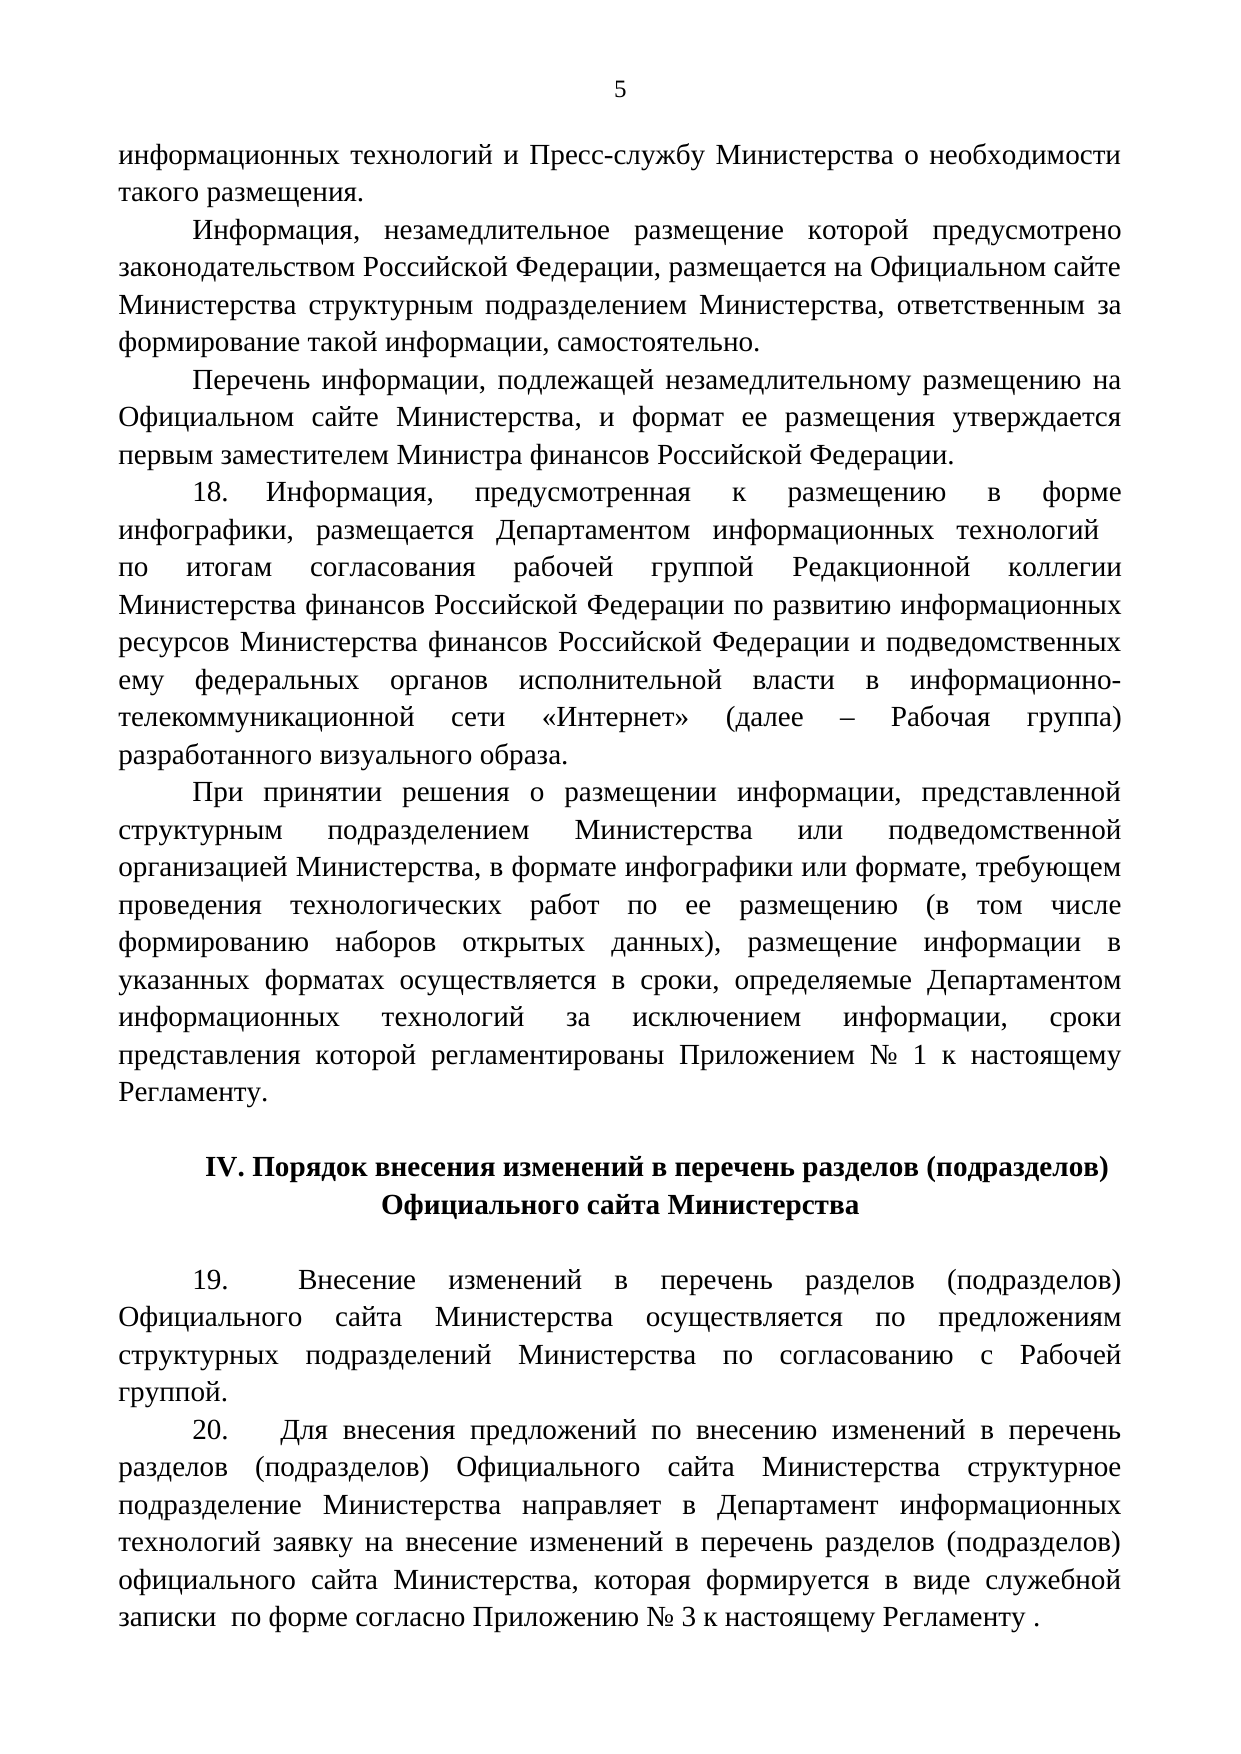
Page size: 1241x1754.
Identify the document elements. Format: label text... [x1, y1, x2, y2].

text При принятии решения о размещении информации, представленной структурным подразделением Министерства или подведомственной организацией Министерства, в формате инфографики или формате, требующем проведения технологических работ по ее размещению (в том числе формированию наборов открытых данных), размещение информации в указанных форматах осуществляется в сроки, определяемые Департаментом информационных технологий за исключением информации, сроки представления которой регламентированы Приложением № 1 к настоящему Регламенту. [118, 771, 1122, 1108]
list Внесение изменений в перечень разделов (подразделов) Официального сайта Министерства осуществляется по предложениям структурных подразделений Министерства по согласованию с Рабочей группой. [118, 1258, 1122, 1408]
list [118, 133, 1122, 208]
text Перечень информации, подлежащей незамедлительному размещению на Официальном сайте Министерства, и формат ее размещения утверждается первым заместителем Министра финансов Российской Федерации. [118, 358, 1122, 471]
list Информация, незамедлительное размещение которой предусмотрено законодательством Российской Федерации, размещается на Официальном сайте Министерства структурным подразделением Министерства, ответственным за формирование такой информации, самостоятельно. [118, 208, 1122, 358]
list Для внесения предложений по внесению изменений в перечень разделов (подразделов) Официального сайта Министерства структурное подразделение Министерства направляет в Департамент информационных технологий заявку на внесение изменений в перечень разделов (подразделов) официального сайта Министерства, которая формируется в виде служебной записки по форме согласно Приложению № 3 к настоящему Регламенту . [118, 1408, 1122, 1633]
list Информация, предусмотренная к размещению в форме инфографики, размещается Департаментом информационных технологий по итогам согласования рабочей группой Редакционной коллегии Министерства финансов Российской Федерации по развитию информационных ресурсов Министерства финансов Российской Федерации и подведомственных ему федеральных органов исполнительной власти в информационно-телекоммуникационной сети «Интернет» (далее – Рабочая группа) разработанного визуального образа. [118, 471, 1122, 771]
text IV. Порядок внесения изменений в перечень разделов (подразделов) Официального сайта Министерства [118, 1146, 1122, 1221]
